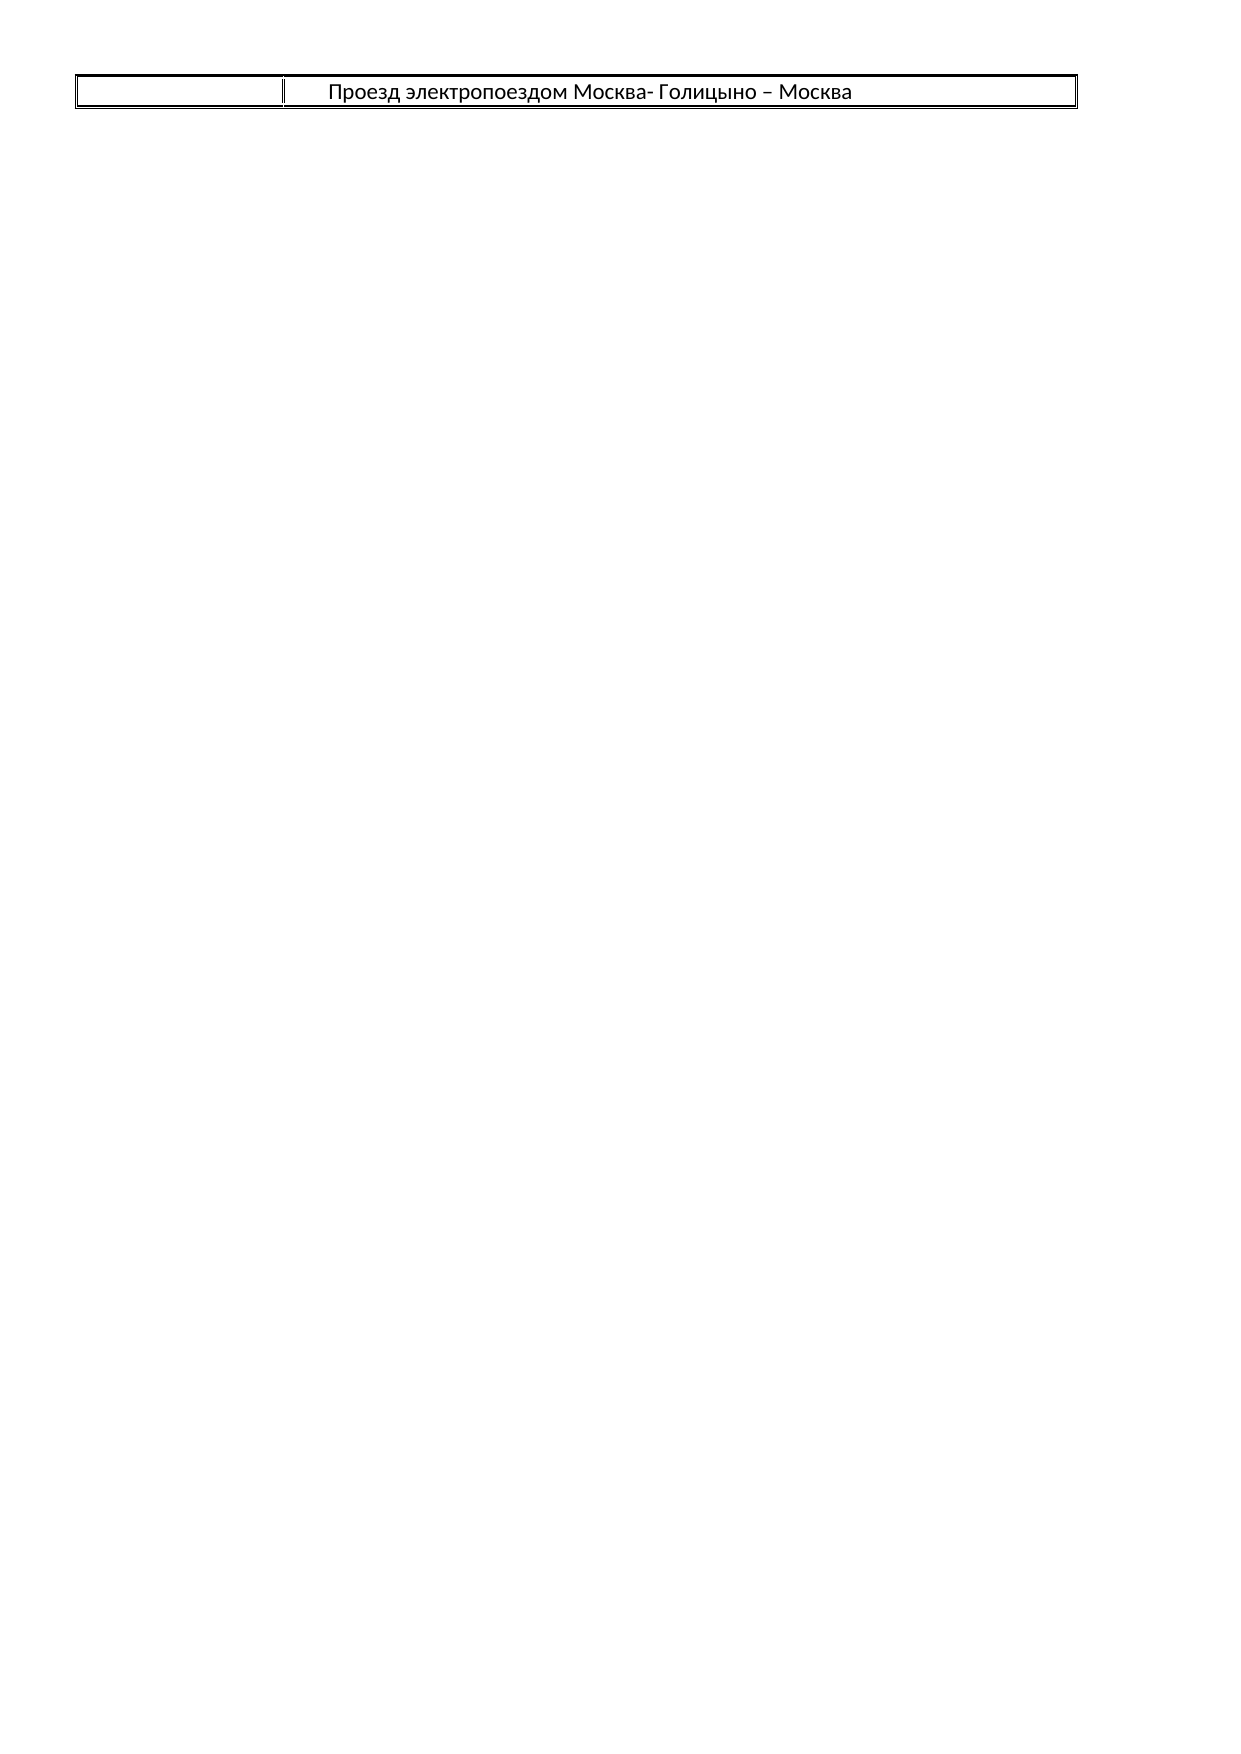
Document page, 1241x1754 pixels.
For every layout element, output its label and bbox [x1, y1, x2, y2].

table_header [78, 77, 1075, 105]
